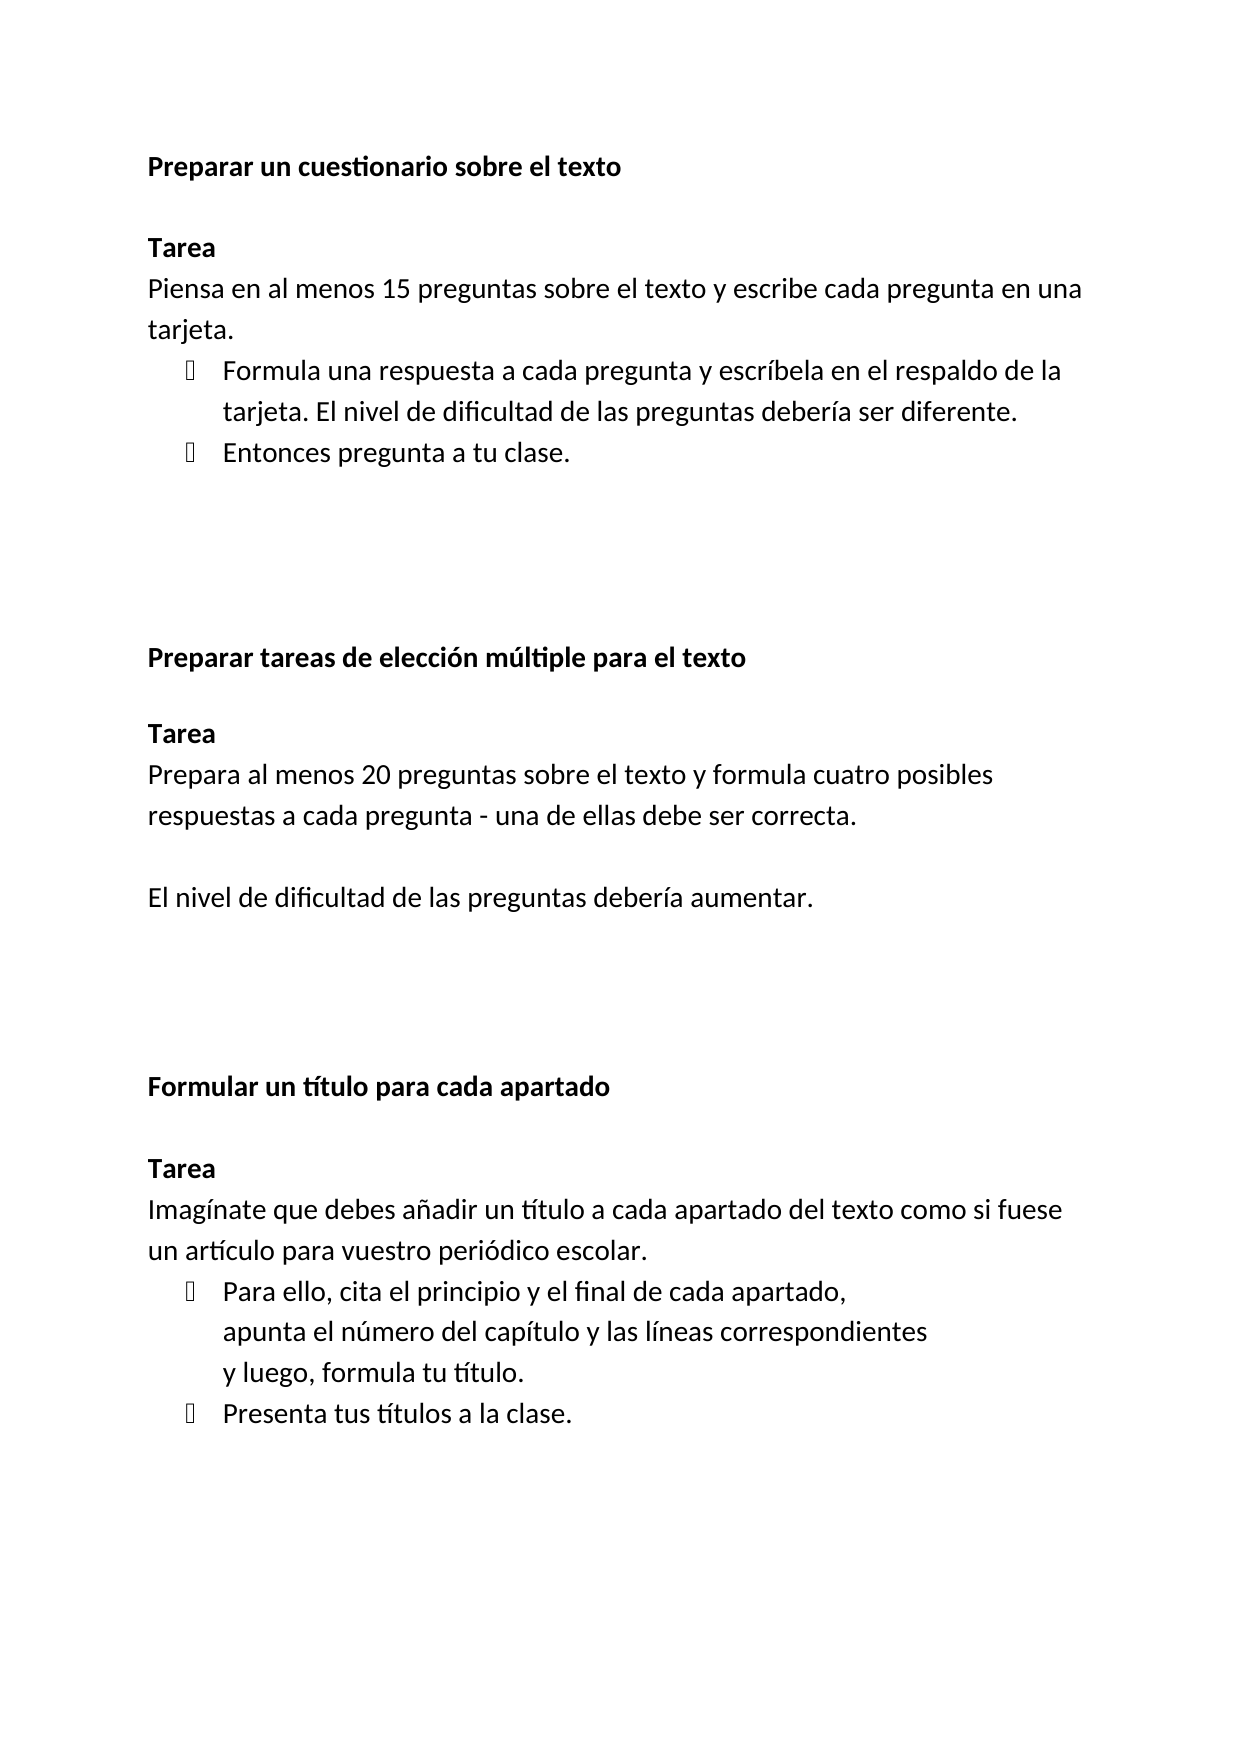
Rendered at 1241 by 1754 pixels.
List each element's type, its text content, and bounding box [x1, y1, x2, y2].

text Formular un título para cada apartado [148, 1068, 1093, 1103]
text Tarea [148, 1150, 1093, 1185]
list Para ello, cita el principio y el final de cada apartado, apunta el número del capítulo y las líneas correspondientes y luego, formula tu título. [185, 1273, 1093, 1390]
text Imagínate que debes añadir un título a cada apartado del texto como si fuese un artículo para vuestro periódico escolar. [148, 1191, 1093, 1267]
text Preparar un cuestionario sobre el texto [148, 148, 1093, 183]
text Piensa en al menos 15 preguntas sobre el texto y escribe cada pregunta en una tarjeta. [148, 270, 1093, 347]
text Prepara al menos 20 preguntas sobre el texto y formula cuatro posibles respuestas a cada pregunta - una de ellas debe ser correcta. [148, 756, 1093, 833]
text Preparar tareas de elección múltiple para el texto [148, 639, 1093, 674]
text El nivel de dificultad de las preguntas debería aumentar. [148, 879, 1093, 915]
list Presenta tus títulos a la clase. [185, 1395, 1093, 1431]
text Tarea [148, 715, 1093, 751]
list Entonces pregunta a tu clase. [185, 434, 1093, 470]
list Formula una respuesta a cada pregunta y escríbela en el respaldo de la tarjeta. El nivel de dificultad de las preguntas debería ser diferente. [185, 352, 1093, 429]
text Tarea [148, 229, 1093, 265]
